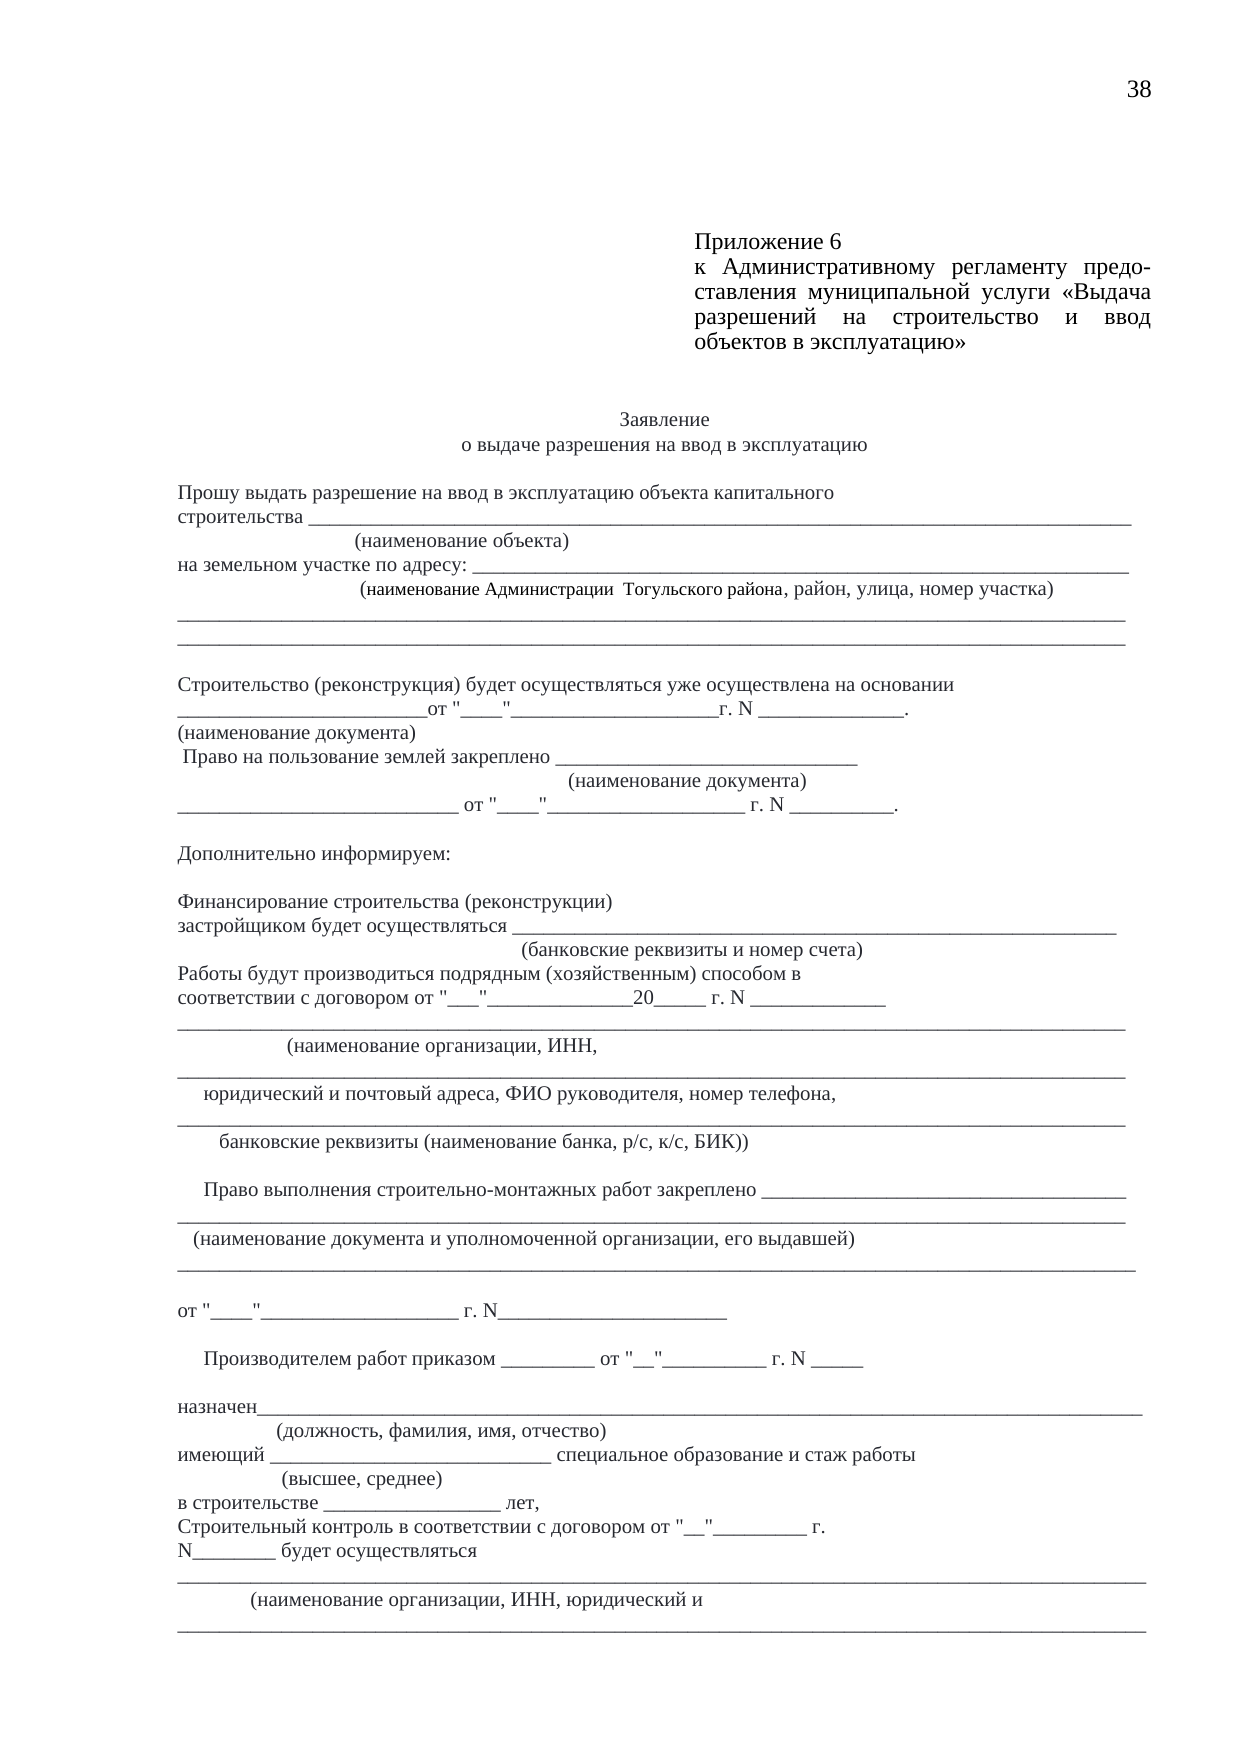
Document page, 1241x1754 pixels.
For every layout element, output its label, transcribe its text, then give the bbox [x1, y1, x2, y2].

text (высшее, среднее) [177, 1466, 1152, 1490]
text на земельном участке по адресу: _______________________________________________________________ [177, 552, 1152, 576]
text ____________________________________________________________________________________________ [177, 1249, 1152, 1274]
text (наименование документа и уполномоченной организации, его выдавшей) [177, 1226, 1152, 1249]
text Строительный контроль в соответствии с договором от "__"_________ г. [177, 1514, 1152, 1538]
text (наименование организации, ИНН, [177, 1033, 1152, 1057]
text Приложение 6 [177, 227, 1152, 255]
text ___________________________________________________________________________________________ [177, 600, 1152, 624]
text Производителем работ приказом _________ от "__"__________ г. N _____ [177, 1346, 1152, 1370]
text банковские реквизиты (наименование банка, р/с, к/с, БИК)) [177, 1129, 1152, 1153]
text ___________________________________________________________________________________________ [177, 1057, 1152, 1081]
text (банковские реквизиты и номер счета) [177, 937, 1152, 961]
text Право выполнения строительно-монтажных работ закреплено ___________________________________ [177, 1177, 1152, 1201]
text ___________________________________________________________________________________________ [177, 1105, 1152, 1129]
text ___________________________________________________________________________________________ [177, 624, 1152, 648]
text Прошу выдать разрешение на ввод в эксплуатацию объекта капитального [177, 479, 1152, 504]
text застройщиком будет осуществляться __________________________________________________________ [177, 913, 1152, 937]
text (наименование документа) [177, 720, 1152, 744]
text Право на пользование землей закреплено _____________________________ [177, 744, 1152, 768]
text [177, 1611, 1152, 1634]
text о выдаче разрешения на ввод в эксплуатацию [177, 431, 1152, 456]
text ________________________от "____"____________________г. N ______________. [177, 696, 1152, 720]
text соответствии с договором от "___"______________20_____ г. N _____________ [177, 985, 1152, 1009]
text от "____"___________________ г. N______________________ [177, 1298, 1152, 1322]
text ___________________________ от "____"___________________ г. N __________. [177, 792, 1152, 816]
text Работы будут производиться подрядным (хозяйственным) способом в [177, 961, 1152, 985]
text (наименование организации, ИНН, юридический и [177, 1586, 1152, 1611]
text юридический и почтовый адреса, ФИО руководителя, номер телефона, [177, 1081, 1152, 1105]
text Заявление [177, 407, 1152, 431]
text (наименование объекта) [177, 528, 1152, 552]
text строительства _______________________________________________________________________________ [177, 504, 1152, 528]
text (наименование Администрации Тогульского района, район, улица, номер участка) [177, 576, 1152, 600]
text ___________________________________________________________________________________________ [177, 1201, 1152, 1226]
text Строительство (реконструкция) будет осуществляться уже осуществлена на основании [177, 672, 1152, 696]
text Дополнительно информируем: [177, 841, 1152, 864]
text ___________________________________________________________________________________________ [177, 1009, 1152, 1033]
text N________ будет осуществляться [177, 1538, 1152, 1562]
text имеющий ___________________________ специальное образование и стаж работы [177, 1442, 1152, 1466]
text в строительстве _________________ лет, [177, 1490, 1152, 1514]
text (наименование документа) [177, 768, 1152, 792]
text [177, 1562, 1152, 1586]
text (должность, фамилия, имя, отчество) [177, 1418, 1152, 1442]
text назначен_____________________________________________________________________________________ [177, 1394, 1152, 1418]
text к Административному регламенту предо-ставления муниципальной услуги «Выдача разрешений на строительство и ввод объектов в эксплуатацию» [694, 255, 1152, 355]
text Финансирование строительства (реконструкции) [177, 889, 1152, 913]
